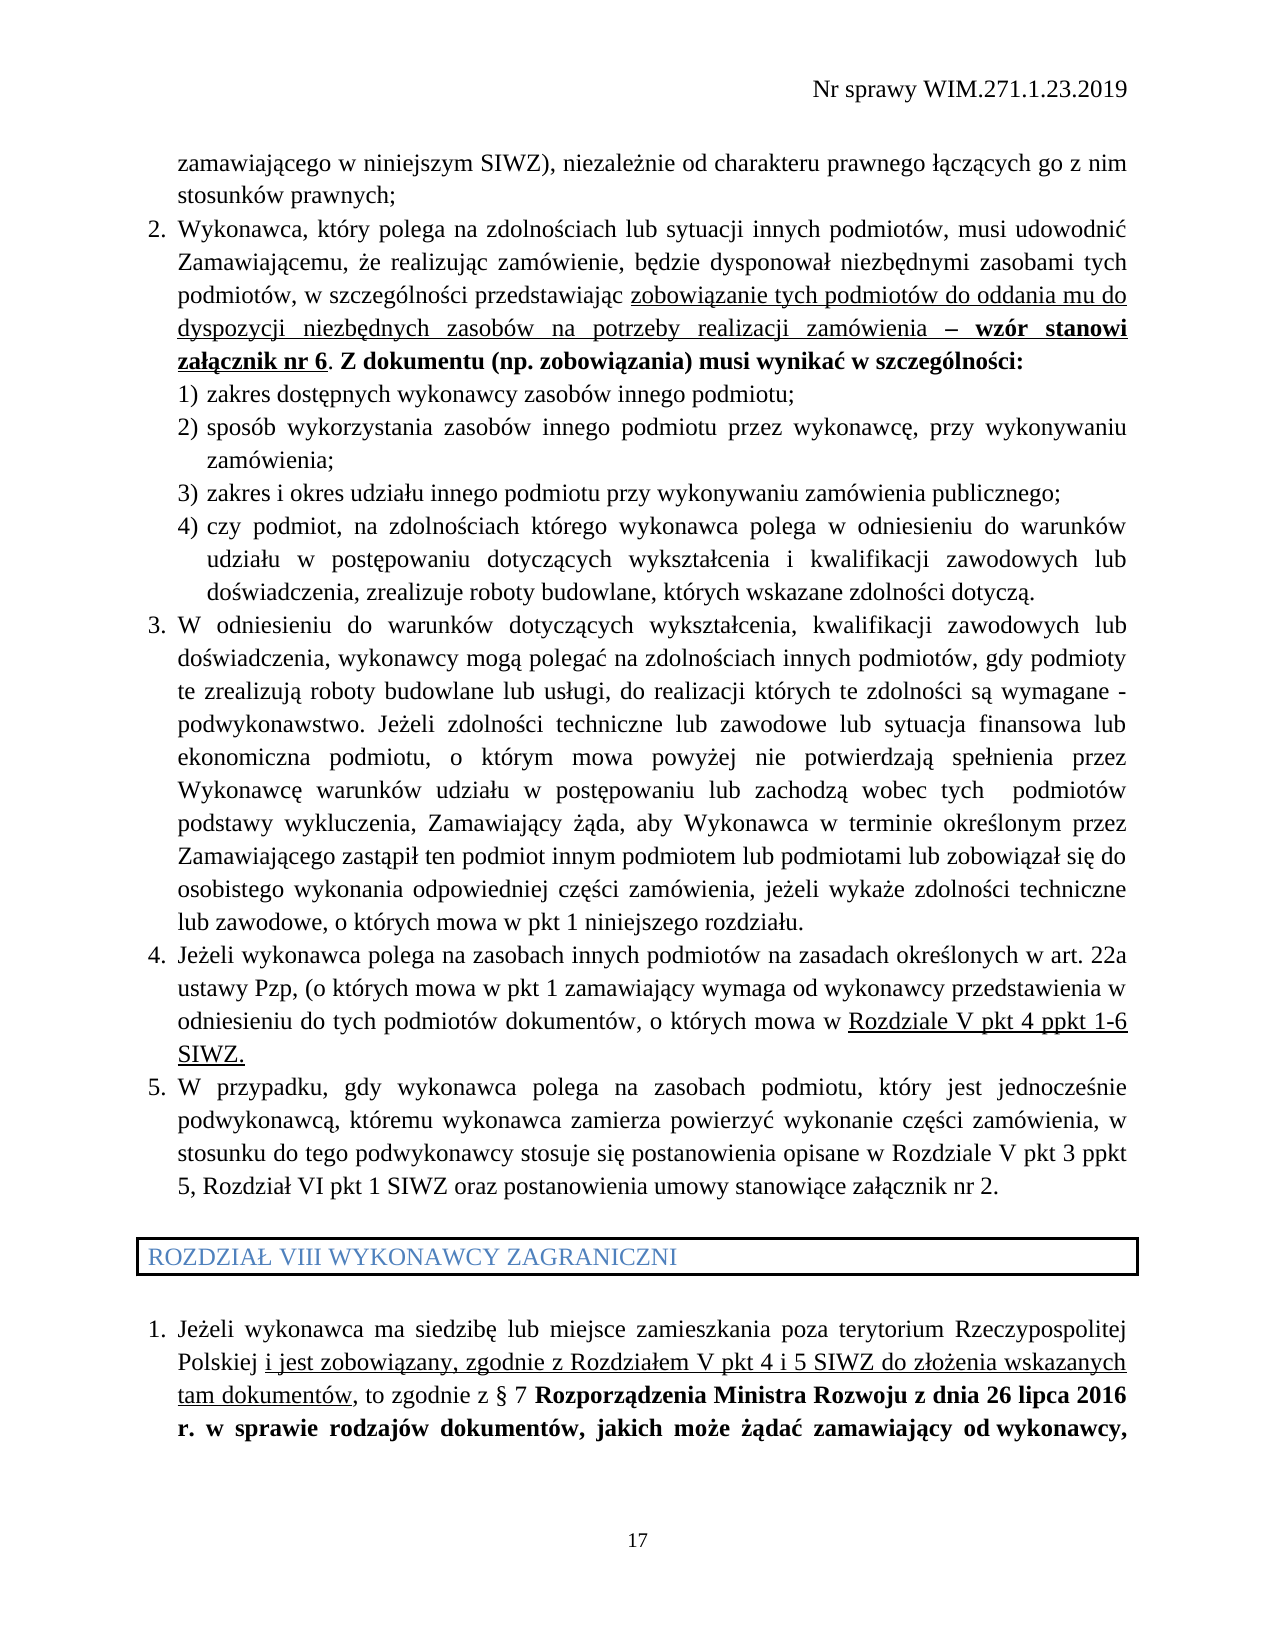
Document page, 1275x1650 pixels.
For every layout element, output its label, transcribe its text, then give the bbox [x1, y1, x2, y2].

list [148, 1314, 1127, 1442]
list czy podmiot, na zdolnościach którego wykonawca polega w odniesieniu do warunków udziału w postępowaniu dotyczących wykształcenia i kwalifikacji zawodowych lub doświadczenia, zrealizuje roboty budowlane, których wskazane zdolności dotyczą. [177, 511, 1127, 606]
list sposób wykorzystania zasobów innego podmiotu przez wykonawcę, przy wykonywaniu zamówienia; [177, 412, 1127, 473]
list W odniesieniu do warunków dotyczących wykształcenia, kwalifikacji zawodowych lub doświadczenia, wykonawcy mogą polegać na zdolnościach innych podmiotów, gdy podmioty te zrealizują roboty budowlane lub usługi, do realizacji których te zdolności są wymagane - podwykonawstwo. Jeżeli zdolności techniczne lub zawodowe lub sytuacja finansowa lub ekonomiczna podmiotu, o którym mowa powyżej nie potwierdzają spełnienia przez Wykonawcę warunków udziału w postępowaniu lub zachodzą wobec tych podmiotów podstawy wykluczenia, Zamawiający żąda, aby Wykonawca w terminie określonym przez Zamawiającego zastąpił ten podmiot innym podmiotem lub podmiotami lub zobowiązał się do osobistego wykonania odpowiedniej części zamówienia, jeżeli wykaże zdolności techniczne lub zawodowe, o których mowa w pkt 1 niniejszego rozdziału. [148, 610, 1127, 936]
list W przypadku, gdy wykonawca polega na zasobach podmiotu, który jest jednocześnie podwykonawcą, któremu wykonawca zamierza powierzyć wykonanie części zamówienia, w stosunku do tego podwykonawcy stosuje się postanowienia opisane w Rozdziale V pkt 3 ppkt 5, Rozdział VI pkt 1 SIWZ oraz postanowienia umowy stanowiące załącznik nr 2. [148, 1072, 1127, 1200]
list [148, 148, 1127, 209]
list Jeżeli wykonawca polega na zasobach innych podmiotów na zasadach określonych w art. 22a ustawy Pzp, (o których mowa w pkt 1 zamawiający wymaga od wykonawcy przedstawienia w odniesieniu do tych podmiotów dokumentów, o których mowa w Rozdziale V pkt 4 ppkt 1-6 SIWZ. [148, 940, 1127, 1068]
list Wykonawca, który polega na zdolnościach lub sytuacji innych podmiotów, musi udowodnić Zamawiającemu, że realizując zamówienie, będzie dysponował niezbędnymi zasobami tych podmiotów, w szczególności przedstawiając zobowiązanie tych podmiotów do oddania mu do dyspozycji niezbędnych zasobów na potrzeby realizacji zamówienia – wzór stanowi załącznik nr 6. Z dokumentu (np. zobowiązania) musi wynikać w szczególności: [148, 214, 1127, 374]
list zakres i okres udziału innego podmiotu przy wykonywaniu zamówienia publicznego; [177, 478, 1127, 507]
subtitle ROZDZIAŁ VIII WYKONAWCY ZAGRANICZNI [139, 1240, 1136, 1273]
list zakres dostępnych wykonawcy zasobów innego podmiotu; [177, 379, 1127, 407]
